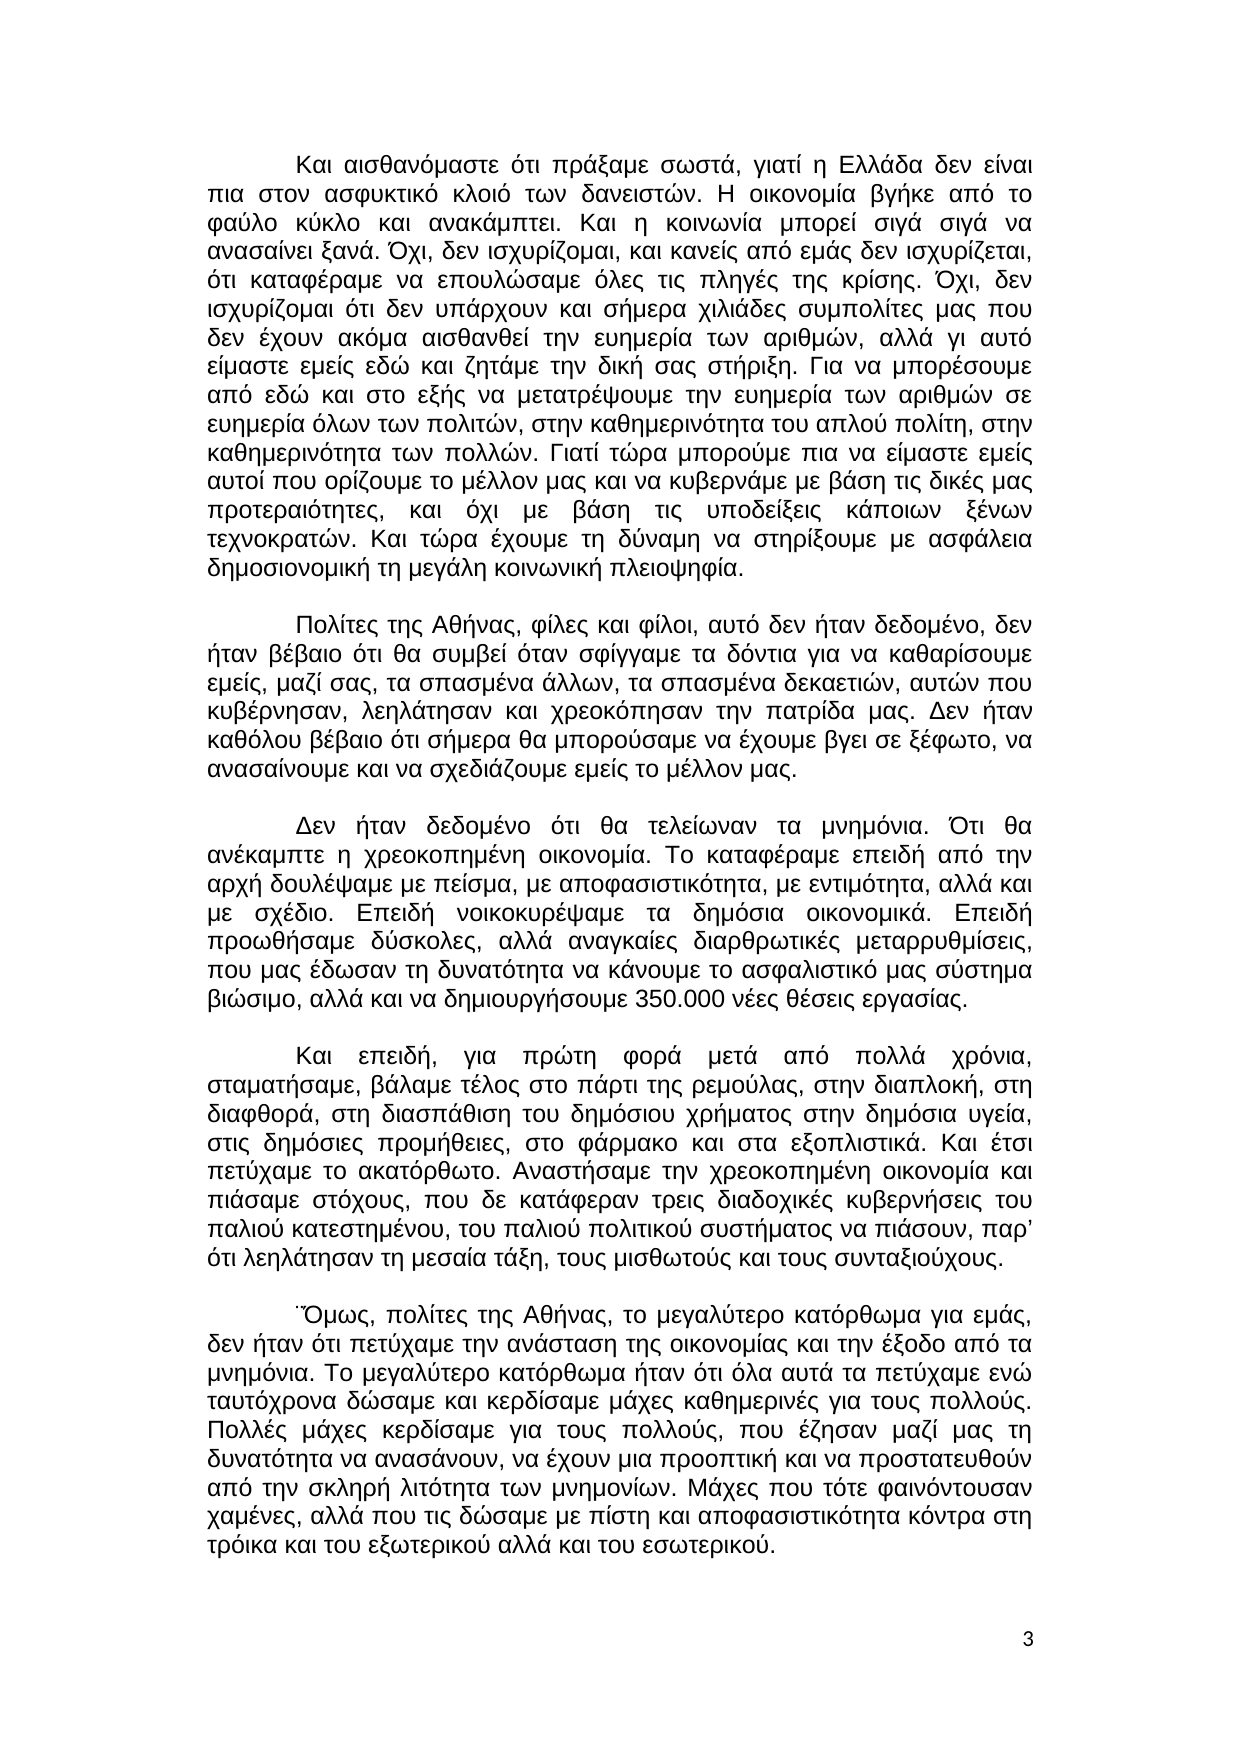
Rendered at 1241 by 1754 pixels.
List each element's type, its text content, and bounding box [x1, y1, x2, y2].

text ¨Όμως, πολίτες της Αθήνας, το μεγαλύτερο κατόρθωμα για εμάς, δεν ήταν ότι πετύχαμε την ανάσταση της οικονομίας και την έξοδο από τα μνημόνια. Το μεγαλύτερο κατόρθωμα ήταν ότι όλα αυτά τα πετύχαμε ενώ ταυτόχρονα δώσαμε και κερδίσαμε μάχες καθημερινές για τους πολλούς. Πολλές μάχες κερδίσαμε για τους πολλούς, που έζησαν μαζί μας τη δυνατότητα να ανασάνουν, να έχουν μια προοπτική και να προστατευθούν από την σκληρή λιτότητα των μνημονίων. Μάχες που τότε φαινόντουσαν χαμένες, αλλά που τις δώσαμε με πίστη και αποφασιστικότητα κόντρα στη τρόικα και του εξωτερικού αλλά και του εσωτερικού. [207, 1300, 1034, 1559]
text Πολίτες της Αθήνας, φίλες και φίλοι, αυτό δεν ήταν δεδομένο, δεν ήταν βέβαιο ότι θα συμβεί όταν σφίγγαμε τα δόντια για να καθαρίσουμε εμείς, μαζί σας, τα σπασμένα άλλων, τα σπασμένα δεκαετιών, αυτών που κυβέρνησαν, λεηλάτησαν και χρεοκόπησαν την πατρίδα μας. Δεν ήταν καθόλου βέβαιο ότι σήμερα θα μπορούσαμε να έχουμε βγει σε ξέφωτο, να ανασαίνουμε και να σχεδιάζουμε εμείς το μέλλον μας. [207, 610, 1034, 782]
text Και επειδή, για πρώτη φορά μετά από πολλά χρόνια, σταματήσαμε, βάλαμε τέλος στο πάρτι της ρεμούλας, στην διαπλοκή, στη διαφθορά, στη διασπάθιση του δημόσιου χρήματος στην δημόσια υγεία, στις δημόσιες προμήθειες, στο φάρμακο και στα εξοπλιστικά. Και έτσι πετύχαμε το ακατόρθωτο. Αναστήσαμε την χρεοκοπημένη οικονομία και πιάσαμε στόχους, που δε κατάφεραν τρεις διαδοχικές κυβερνήσεις του παλιού κατεστημένου, του παλιού πολιτικού συστήματος να πιάσουν, παρ’ ότι λεηλάτησαν τη μεσαία τάξη, τους μισθωτούς και τους συνταξιούχους. [207, 1041, 1034, 1271]
text Και αισθανόμαστε ότι πράξαμε σωστά, γιατί η Ελλάδα δεν είναι πια στον ασφυκτικό κλοιό των δανειστών. Η οικονομία βγήκε από το φαύλο κύκλο και ανακάμπτει. Και η κοινωνία μπορεί σιγά σιγά να ανασαίνει ξανά. Όχι, δεν ισχυρίζομαι, και κανείς από εμάς δεν ισχυρίζεται, ότι καταφέραμε να επουλώσαμε όλες τις πληγές της κρίσης. Όχι, δεν ισχυρίζομαι ότι δεν υπάρχουν και σήμερα χιλιάδες συμπολίτες μας που δεν έχουν ακόμα αισθανθεί την ευημερία των αριθμών, αλλά γι αυτό είμαστε εμείς εδώ και ζητάμε την δική σας στήριξη. Για να μπορέσουμε από εδώ και στο εξής να μετατρέψουμε την ευημερία των αριθμών σε ευημερία όλων των πολιτών, στην καθημερινότητα του απλού πολίτη, στην καθημερινότητα των πολλών. Γιατί τώρα μπορούμε πια να είμαστε εμείς αυτοί που ορίζουμε το μέλλον μας και να κυβερνάμε με βάση τις δικές μας προτεραιότητες, και όχι με βάση τις υποδείξεις κάποιων ξένων τεχνοκρατών. Και τώρα έχουμε τη δύναμη να στηρίξουμε με ασφάλεια δημοσιονομική τη μεγάλη κοινωνική πλειοψηφία. [207, 150, 1034, 581]
text Δεν ήταν δεδομένο ότι θα τελείωναν τα μνημόνια. Ότι θα ανέκαμπτε η χρεοκοπημένη οικονομία. Το καταφέραμε επειδή από την αρχή δουλέψαμε με πείσμα, με αποφασιστικότητα, με εντιμότητα, αλλά και με σχέδιο. Επειδή νοικοκυρέψαμε τα δημόσια οικονομικά. Επειδή προωθήσαμε δύσκολες, αλλά αναγκαίες διαρθρωτικές μεταρρυθμίσεις, που μας έδωσαν τη δυνατότητα να κάνουμε το ασφαλιστικό μας σύστημα βιώσιμο, αλλά και να δημιουργήσουμε 350.000 νέες θέσεις εργασίας. [207, 811, 1034, 1012]
